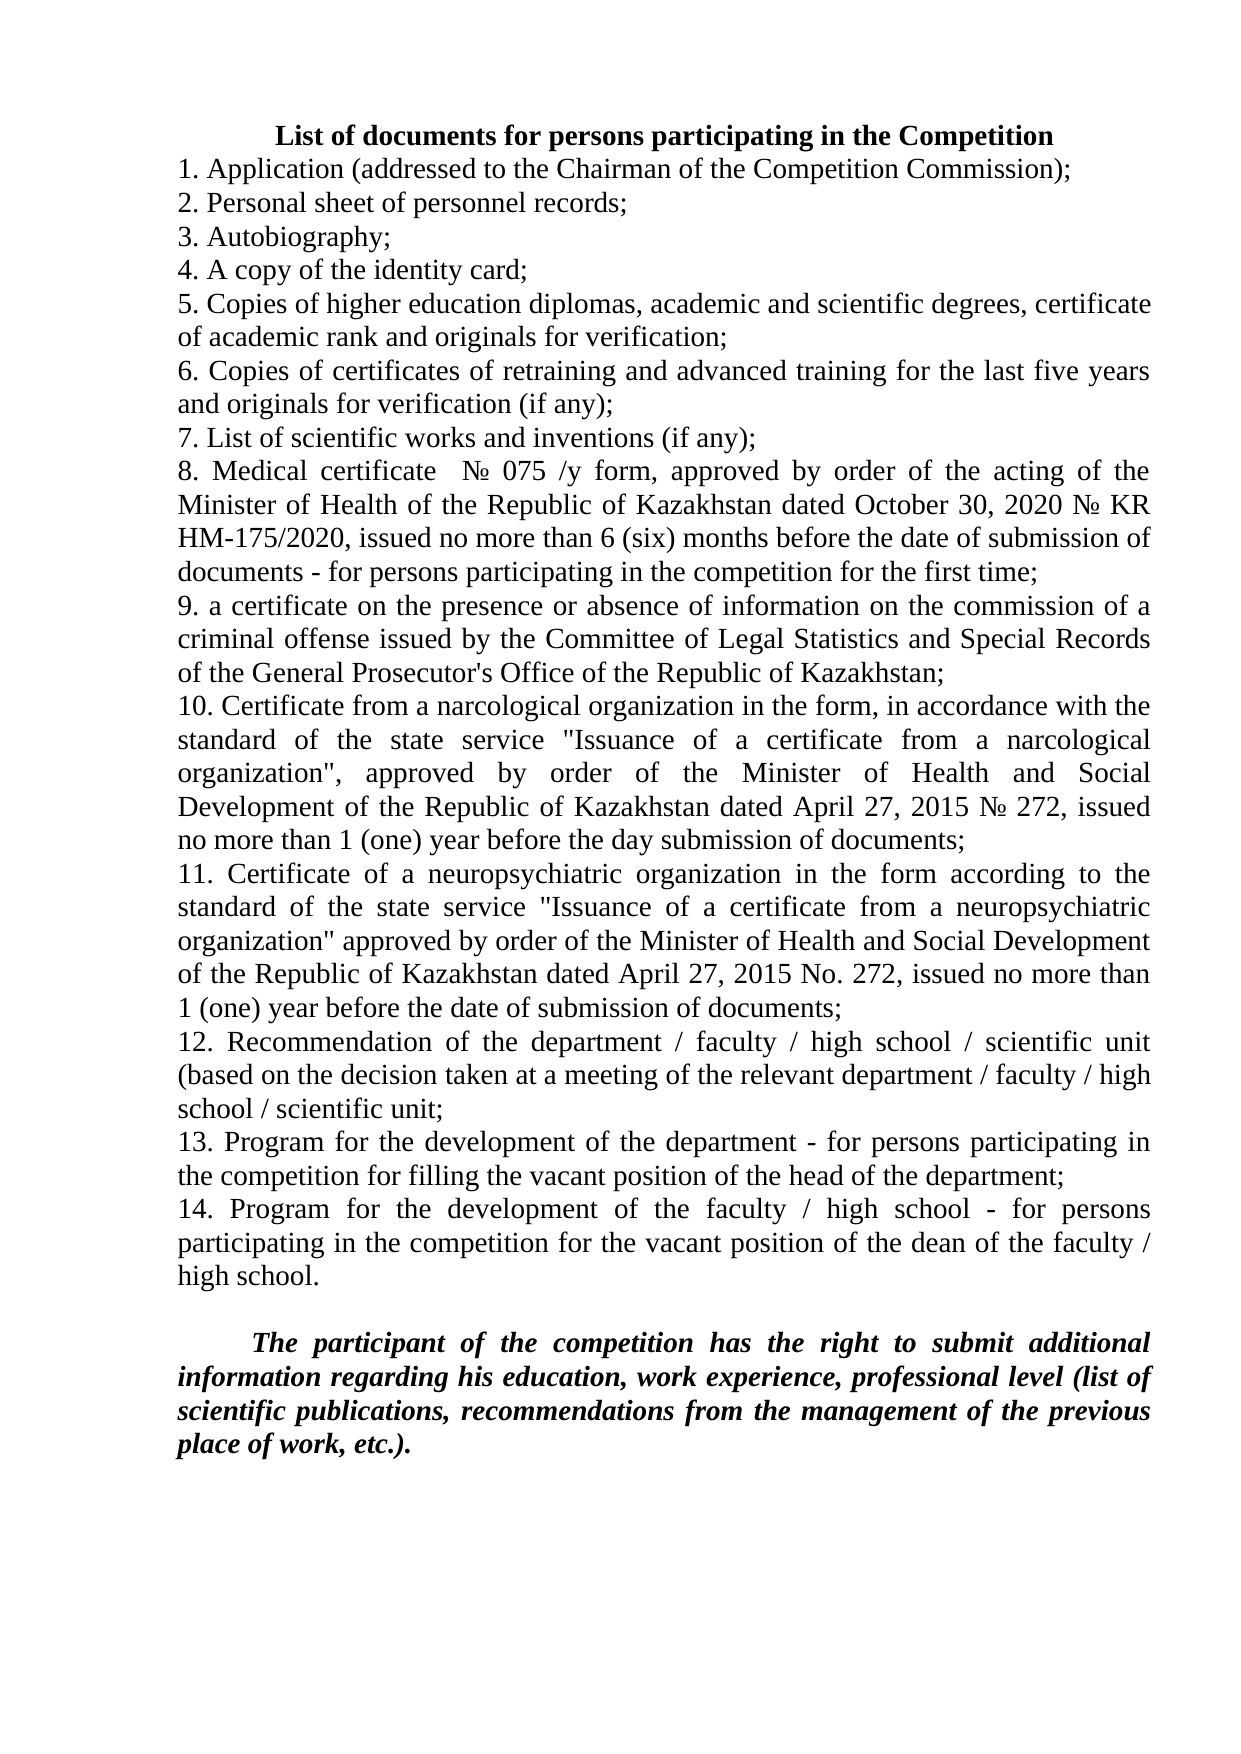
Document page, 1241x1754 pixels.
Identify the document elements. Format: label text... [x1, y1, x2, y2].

text 4. A copy of the identity card; [177, 252, 1152, 286]
text 6. Copies of certificates of retraining and advanced training for the last five years and originals for verification (if any); [177, 353, 1152, 420]
text 13. Program for the development of the department - for persons participating in the competition for filling the vacant position of the head of the department; [177, 1124, 1152, 1191]
text 2. Personal sheet of personnel records; [177, 185, 1152, 219]
text 8. Medical certificate № 075 /y form, approved by order of the acting of the Minister of Health of the Republic of Kazakhstan dated October 30, 2020 № KR HM-175/2020, issued no more than 6 (six) months before the date of submission of documents - for persons participating in the competition for the first time; [177, 453, 1152, 588]
text List of documents for persons participating in the Competition [177, 118, 1152, 152]
text 11. Certificate of a neuropsychiatric organization in the form according to the standard of the state service "Issuance of a certificate from a neuropsychiatric organization" approved by order of the Minister of Health and Social Development of the Republic of Kazakhstan dated April 27, 2015 No. 272, issued no more than 1 (one) year before the date of submission of documents; [177, 856, 1152, 1024]
text 10. Certificate from a narcological organization in the form, in accordance with the standard of the state service "Issuance of a certificate from a narcological organization", approved by order of the Minister of Health and Social Development of the Republic of Kazakhstan dated April 27, 2015 № 272, issued no more than 1 (one) year before the day submission of documents; [177, 688, 1152, 856]
text 1. Application (addressed to the Chairman of the Competition Commission); [177, 152, 1152, 185]
text 12. Recommendation of the department / faculty / high school / scientific unit (based on the decision taken at a meeting of the relevant department / faculty / high school / scientific unit; [177, 1024, 1152, 1124]
text 7. List of scientific works and inventions (if any); [177, 420, 1152, 453]
text 9. a certificate on the presence or absence of information on the commission of a criminal offense issued by the Committee of Legal Statistics and Special Records of the General Prosecutor's Office of the Republic of Kazakhstan; [177, 588, 1152, 688]
text 3. Autobiography; [177, 219, 1152, 252]
text 14. Program for the development of the faculty / high school - for persons participating in the competition for the vacant position of the dean of the faculty / high school. [177, 1191, 1152, 1292]
text 5. Copies of higher education diplomas, academic and scientific degrees, certificate of academic rank and originals for verification; [177, 286, 1152, 353]
text The participant of the competition has the right to submit additional information regarding his education, work experience, professional level (list of scientific publications, recommendations from the management of the previous place of work, etc.). [177, 1326, 1152, 1460]
